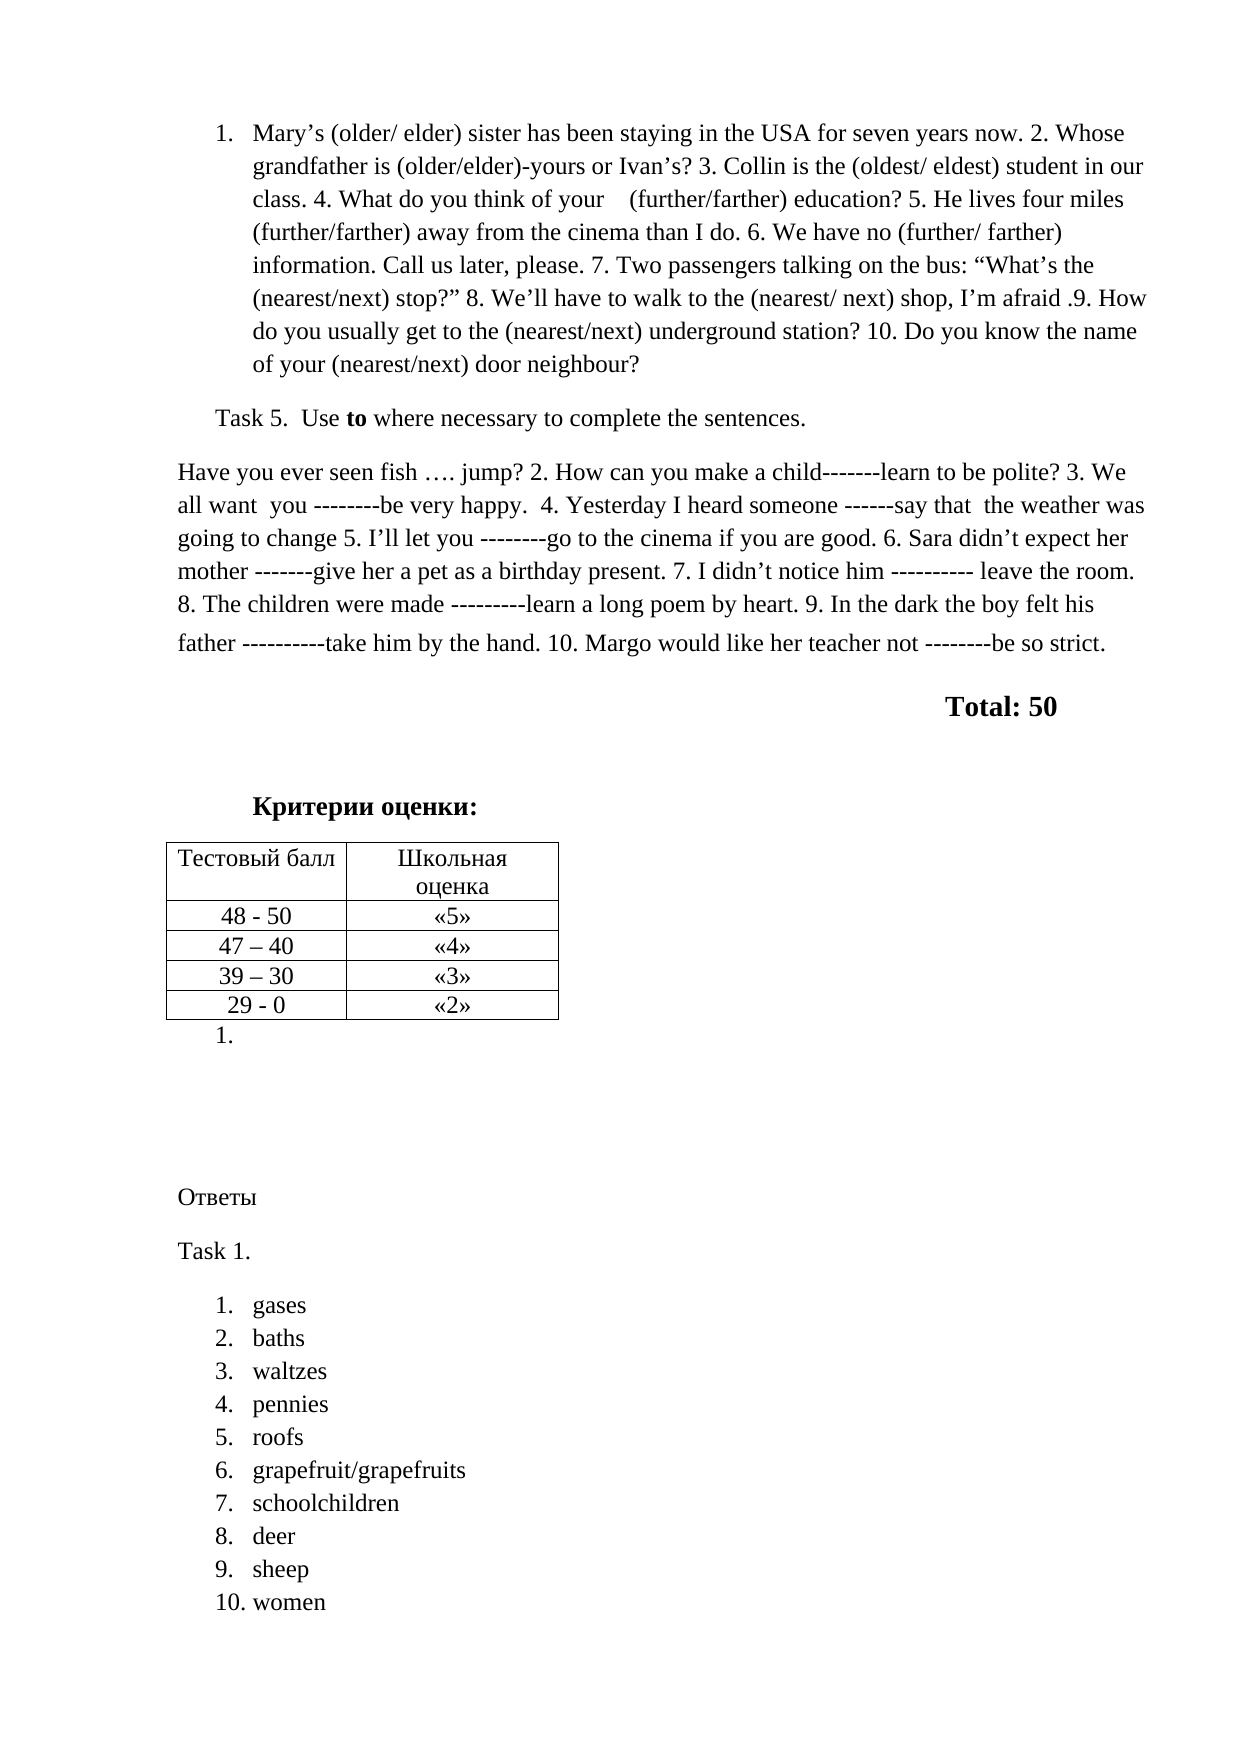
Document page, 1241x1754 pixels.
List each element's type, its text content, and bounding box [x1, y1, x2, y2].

text Task 1. [177, 1236, 1152, 1264]
list pennies [215, 1389, 1152, 1417]
list sheep [215, 1554, 1152, 1583]
list gases [215, 1290, 1152, 1318]
table_cell «4» [347, 931, 558, 960]
list baths [215, 1323, 1152, 1351]
text Ответы [177, 1182, 1152, 1211]
table_cell 29 - 0 [167, 991, 346, 1019]
table_cell «5» [347, 901, 558, 930]
table_header Школьная оценка [347, 843, 558, 900]
text Task 5. Use to where necessary to complete the sentences. [215, 403, 1152, 432]
list roofs [215, 1422, 1152, 1451]
table_cell «3» [347, 961, 558, 989]
list Критерии оценки: [252, 790, 1152, 821]
table_cell 47 – 40 [167, 931, 346, 960]
table_cell 39 – 30 [167, 961, 346, 989]
table_header Тестовый балл [167, 843, 346, 900]
text Have you ever seen fish …. jump? 2. How can you make a child-------learn to be polite? 3. We all want you --------be very happy. 4. Yesterday I heard someone ------say that the weather was going to change 5. I’ll let you --------go to the cinema if you are good. 6. Sara didn’t expect her mother -------give her a pet as a birthday present. 7. I didn’t notice him ---------- leave the room. 8. The children were made ---------learn a long poem by heart. 9. In the dark the boy felt his father ----------take him by the hand. 10. Margo would like her teacher not --------be so strict. [177, 457, 1152, 659]
list Mary’s (older/ elder) sister has been staying in the USA for seven years now. 2. Whose grandfather is (older/elder)-yours or Ivan’s? 3. Collin is the (oldest/ eldest) student in our class. 4. What do you think of your (further/farther) education? 5. He lives four miles (further/farther) away from the cinema than I do. 6. We have no (further/ farther) information. Call us later, please. 7. Two passengers talking on the bus: “What’s the (nearest/next) stop?” 8. We’ll have to walk to the (nearest/ next) shop, I’m afraid .9. How do you usually get to the (nearest/next) underground station? 10. Do you know the name of your (nearest/next) door neighbour? [215, 118, 1152, 378]
list waltzes [215, 1356, 1152, 1384]
list grapefruit/grapefruits [215, 1455, 1152, 1483]
list women [215, 1587, 1152, 1616]
list deer [215, 1521, 1152, 1549]
table_cell «2» [347, 991, 558, 1019]
list Total: 50 [252, 689, 1152, 723]
list schoolchildren [215, 1488, 1152, 1517]
table_cell 48 - 50 [167, 901, 346, 930]
